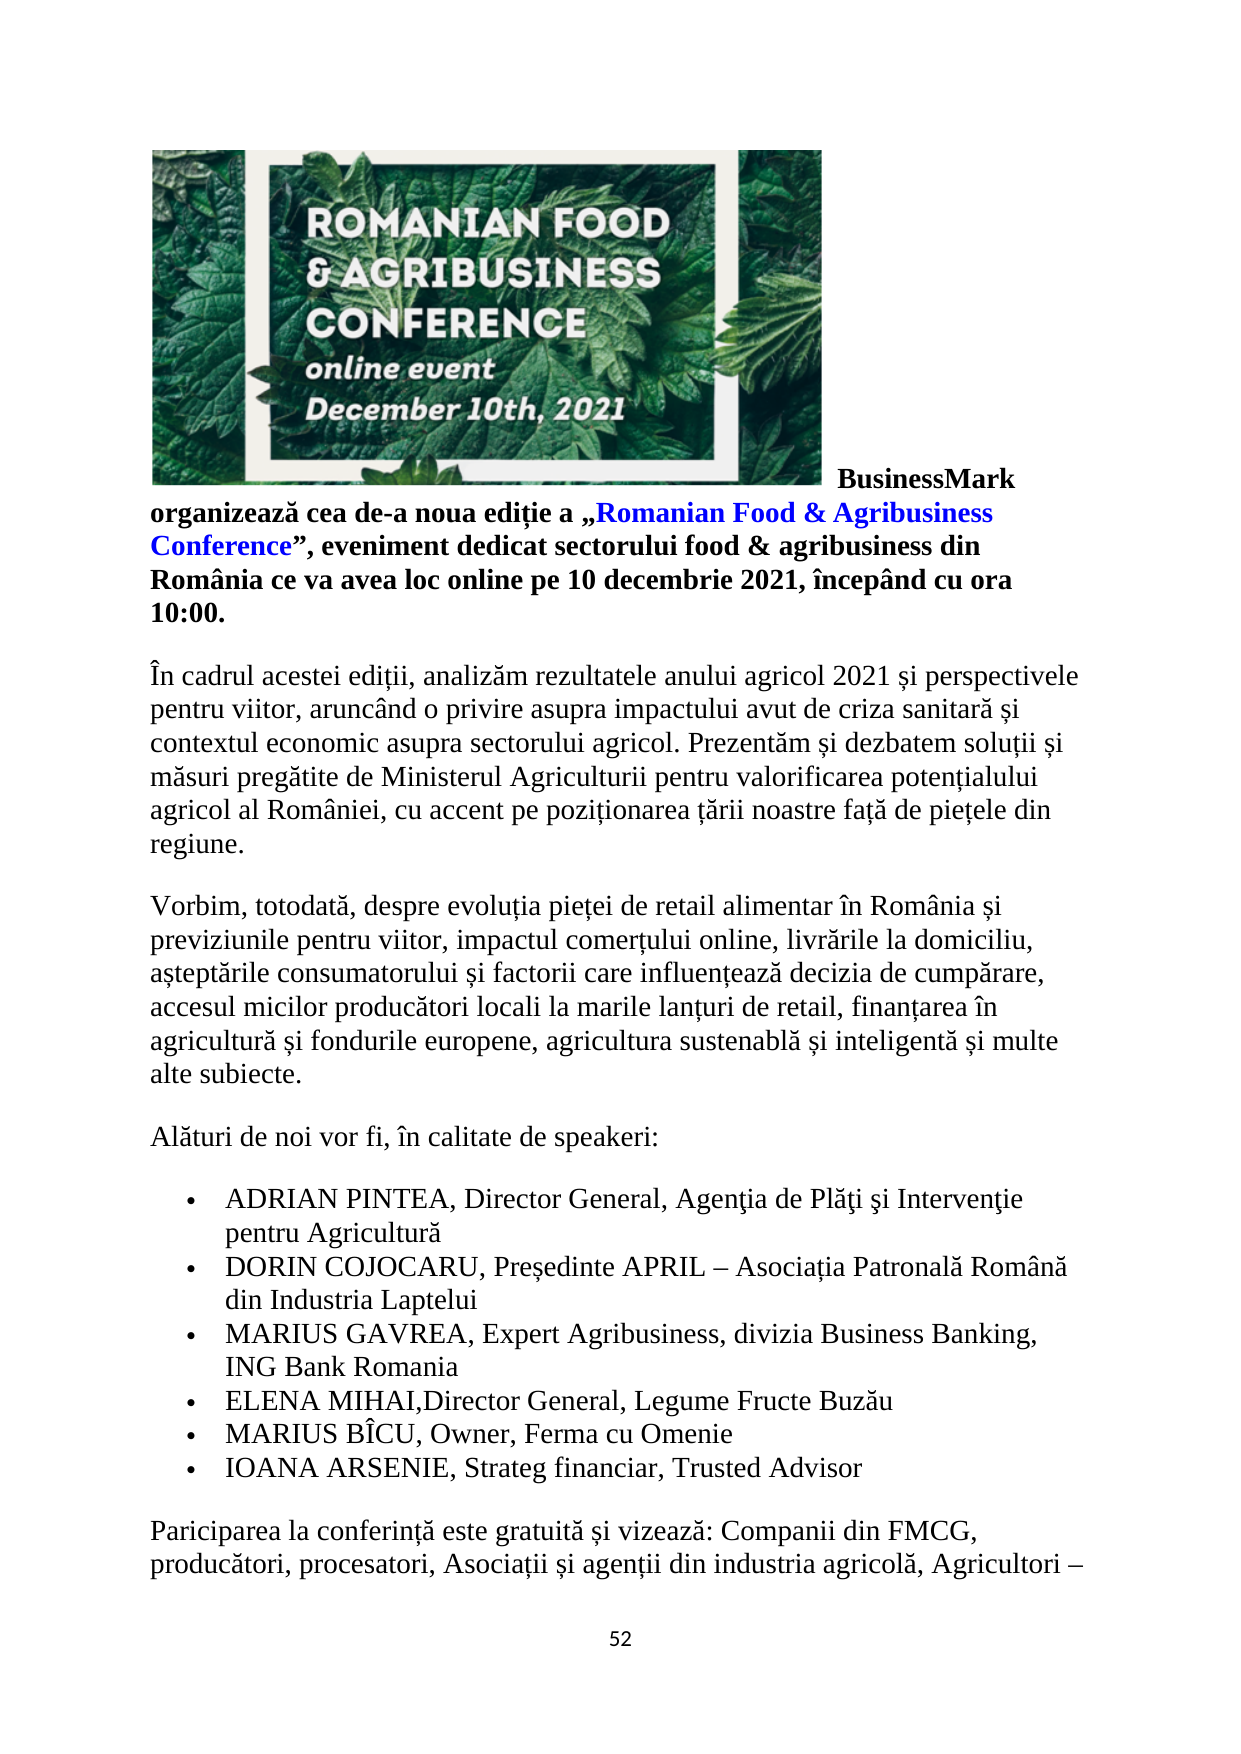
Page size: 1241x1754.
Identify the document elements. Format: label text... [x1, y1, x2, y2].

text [150, 1513, 1090, 1580]
list ADRIAN PINTEA, Director General, Agenţia de Plăţi şi Intervenţie pentru Agricultură [187, 1182, 1090, 1249]
list MARIUS GAVREA, Expert Agribusiness, divizia Business Banking, ING Bank Romania [187, 1316, 1090, 1383]
picture [150, 150, 823, 489]
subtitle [150, 150, 1090, 629]
list DORIN COJOCARU, Președinte APRIL – Asociația Patronală Română din Industria Laptelui [187, 1249, 1090, 1316]
text Alături de noi vor fi, în calitate de speakeri: [150, 1119, 1090, 1152]
list MARIUS BÎCU, Owner, Ferma cu Omenie [187, 1416, 1090, 1450]
list ELENA MIHAI,Director General, Legume Fructe Buzău [187, 1383, 1090, 1416]
text În cadrul acestei ediții, analizăm rezultatele anului agricol 2021 și perspectivele pentru viitor, aruncând o privire asupra impactului avut de criza sanitară și contextul economic asupra sectorului agricol. Prezentăm și dezbatem soluții și măsuri pregătite de Ministerul Agriculturii pentru valorificarea potențialului agricol al României, cu accent pe poziționarea țării noastre față de piețele din regiune. [150, 658, 1090, 859]
text Vorbim, totodată, despre evoluția pieței de retail alimentar în România și previziunile pentru viitor, impactul comerțului online, livrările la domiciliu, așteptările consumatorului și factorii care influențează decizia de cumpărare, accesul micilor producători locali la marile lanțuri de retail, finanțarea în agricultură și fondurile europene, agricultura sustenablă și inteligentă și multe alte subiecte. [150, 888, 1090, 1090]
list IOANA ARSENIE, Strateg financiar, Trusted Advisor [187, 1450, 1090, 1483]
